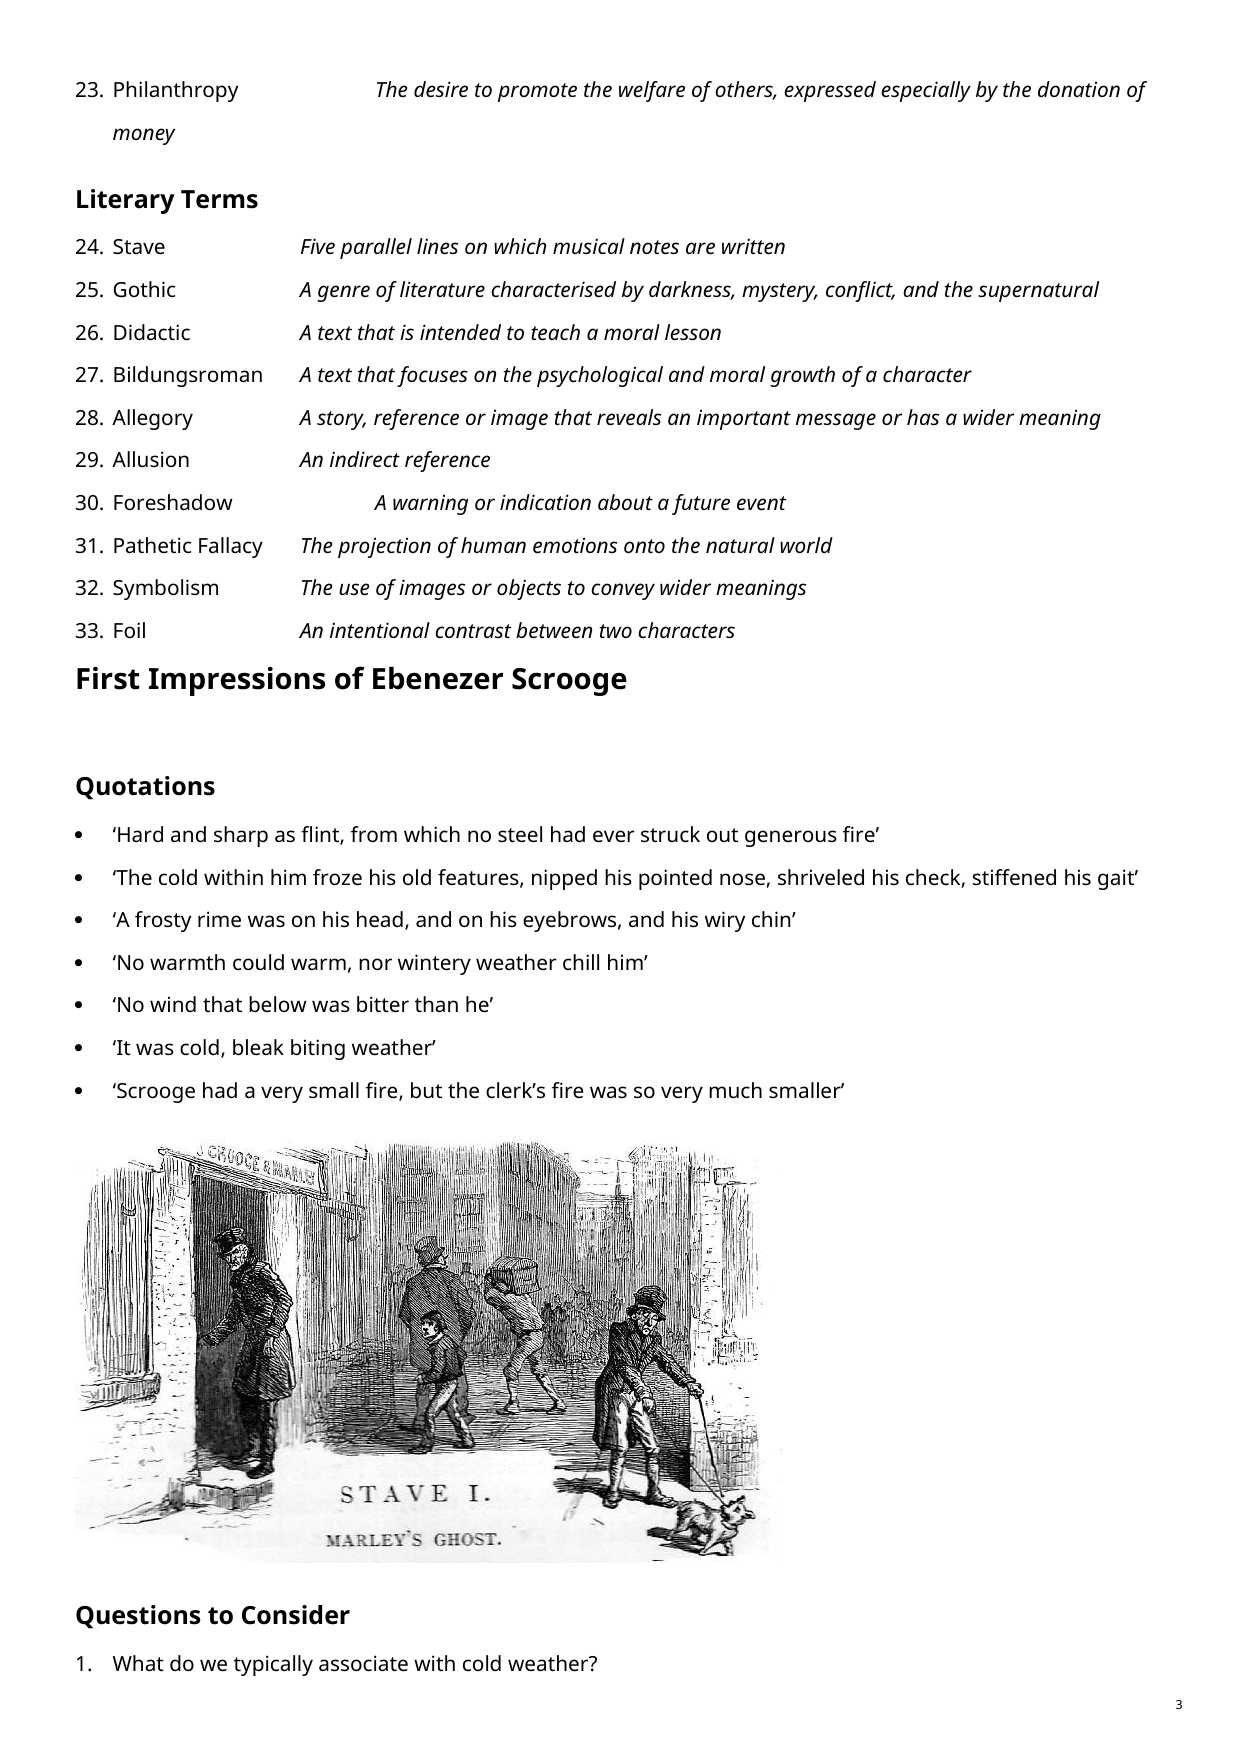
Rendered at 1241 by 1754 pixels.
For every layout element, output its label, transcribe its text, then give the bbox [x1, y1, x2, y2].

list Philanthropy The desire to promote the welfare of others, expressed especially by the donation of money [75, 75, 1165, 146]
list ‘No wind that below was bitter than he’ [75, 991, 1165, 1019]
text Quotations [75, 769, 1165, 803]
list Allusion An indirect reference [75, 446, 1165, 474]
list Foreshadow A warning or indication about a future event [75, 488, 1165, 517]
list Symbolism The use of images or objects to convey wider meanings [75, 573, 1165, 602]
list ‘A frosty rime was on his head, and on his eyebrows, and his wiry chin’ [75, 905, 1165, 934]
text Questions to Consider [75, 1598, 1165, 1632]
list Pathetic Fallacy The projection of human emotions onto the natural world [75, 531, 1165, 559]
text Literary Terms [75, 181, 1165, 216]
list Gothic A genre of literature characterised by darkness, mystery, conflict, and the supernatural [75, 275, 1165, 303]
picture [75, 1139, 784, 1563]
list Stave Five parallel lines on which musical notes are written [75, 232, 1165, 261]
list ‘Scrooge had a very small fire, but the clerk’s fire was so very much smaller’ [75, 1076, 1165, 1104]
list Allegory A story, reference or image that reveals an important message or has a wider meaning [75, 403, 1165, 431]
list ‘No warmth could warm, nor wintery weather chill him’ [75, 948, 1165, 976]
list Didactic A text that is intended to teach a moral lesson [75, 318, 1165, 346]
list ‘The cold within him froze his old features, nipped his pointed nose, shriveled his check, stiffened his gait’ [75, 863, 1165, 891]
list What do we typically associate with cold weather? [75, 1649, 1165, 1677]
list ‘Hard and sharp as flint, from which no steel had ever struck out generous fire’ [75, 820, 1165, 848]
list Bildungsroman A text that focuses on the psychological and moral growth of a character [75, 360, 1165, 389]
list ‘It was cold, bleak biting weather’ [75, 1033, 1165, 1062]
text First Impressions of Ebenezer Scrooge [75, 658, 1165, 698]
list Foil An intentional contrast between two characters [75, 616, 1165, 644]
